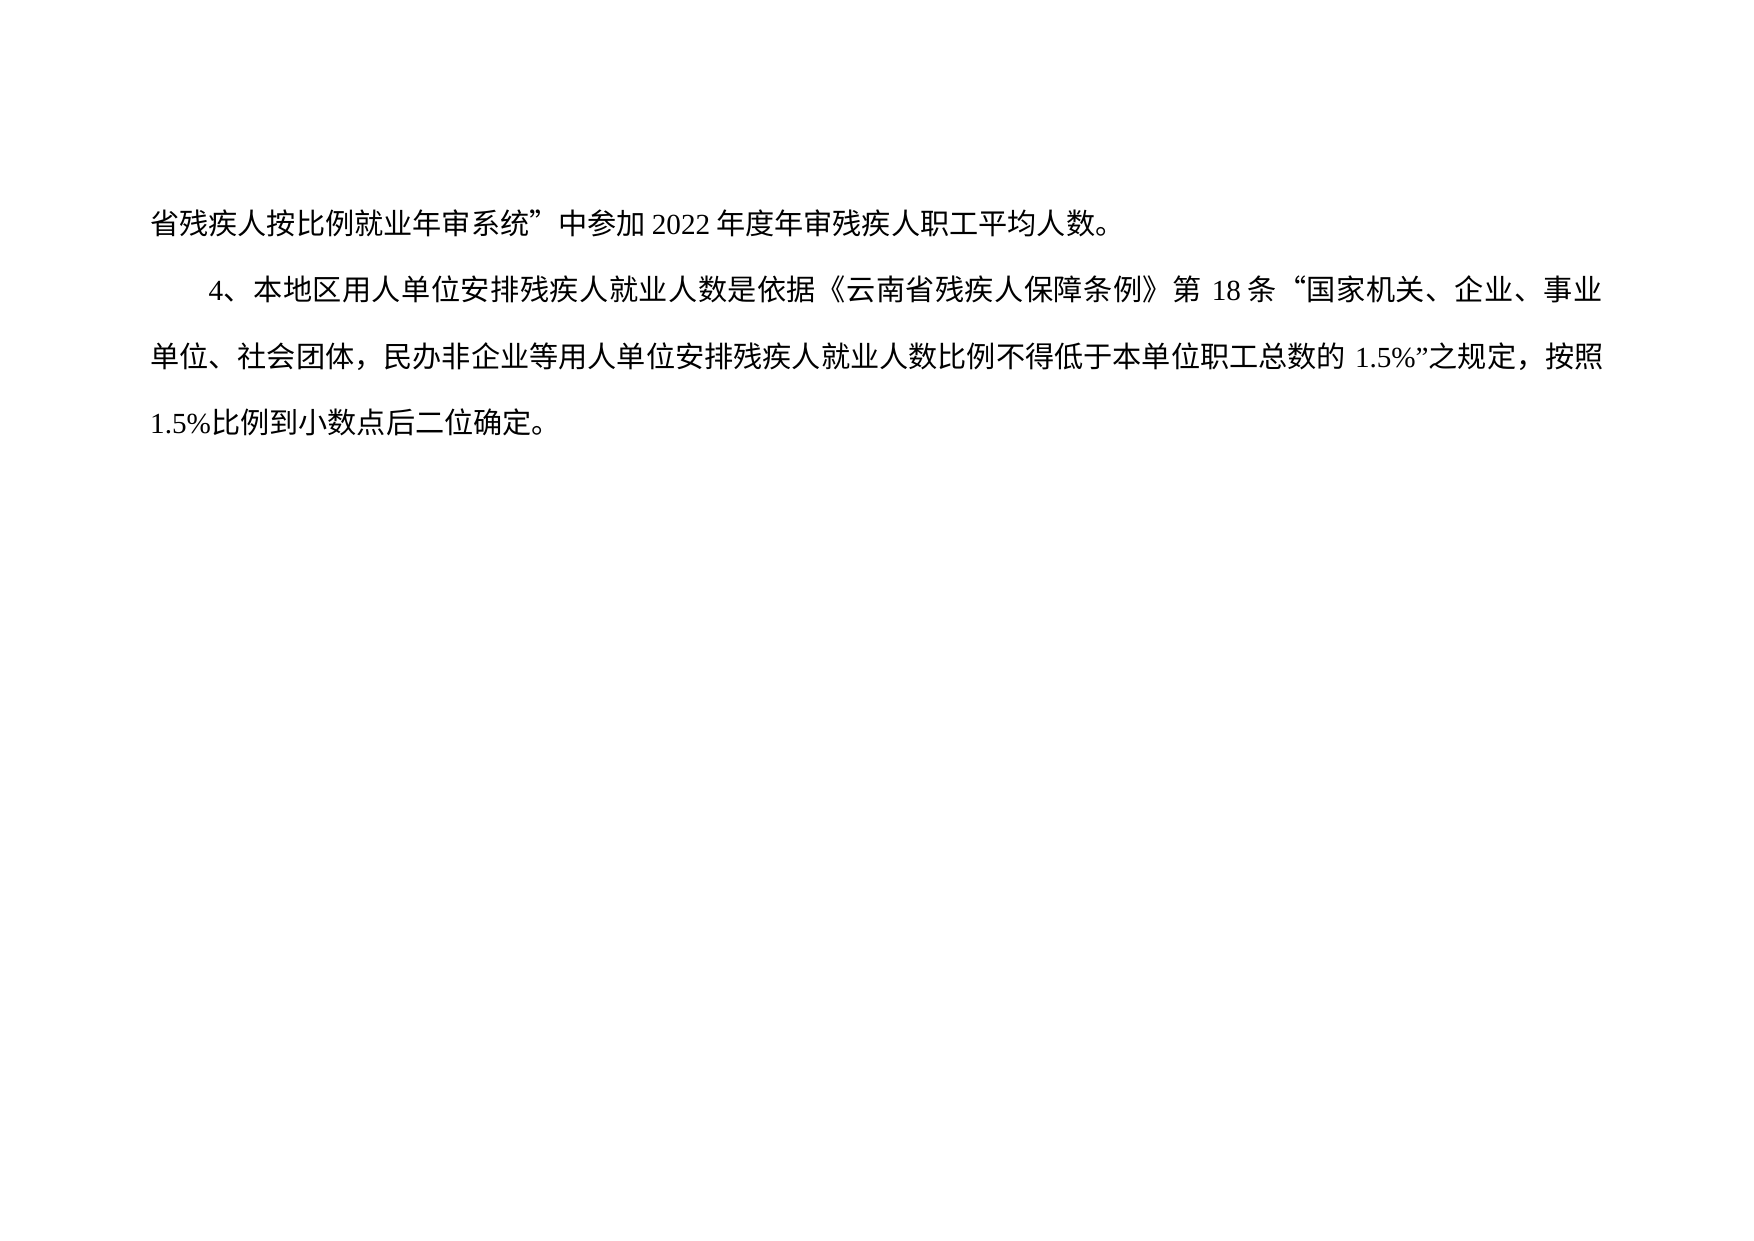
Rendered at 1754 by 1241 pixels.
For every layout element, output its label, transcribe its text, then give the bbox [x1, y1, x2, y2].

text 4、本地区用人单位安排残疾人就业人数是依据《云南省残疾人保障条例》第18条“国家机关、企业、事业单位、社会团体，民办非企业等用人单位安排残疾人就业人数比例不得低于本单位职工总数的1.5%”之规定，按照1.5%比例到小数点后二位确定。 [150, 254, 1604, 454]
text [150, 188, 1604, 254]
